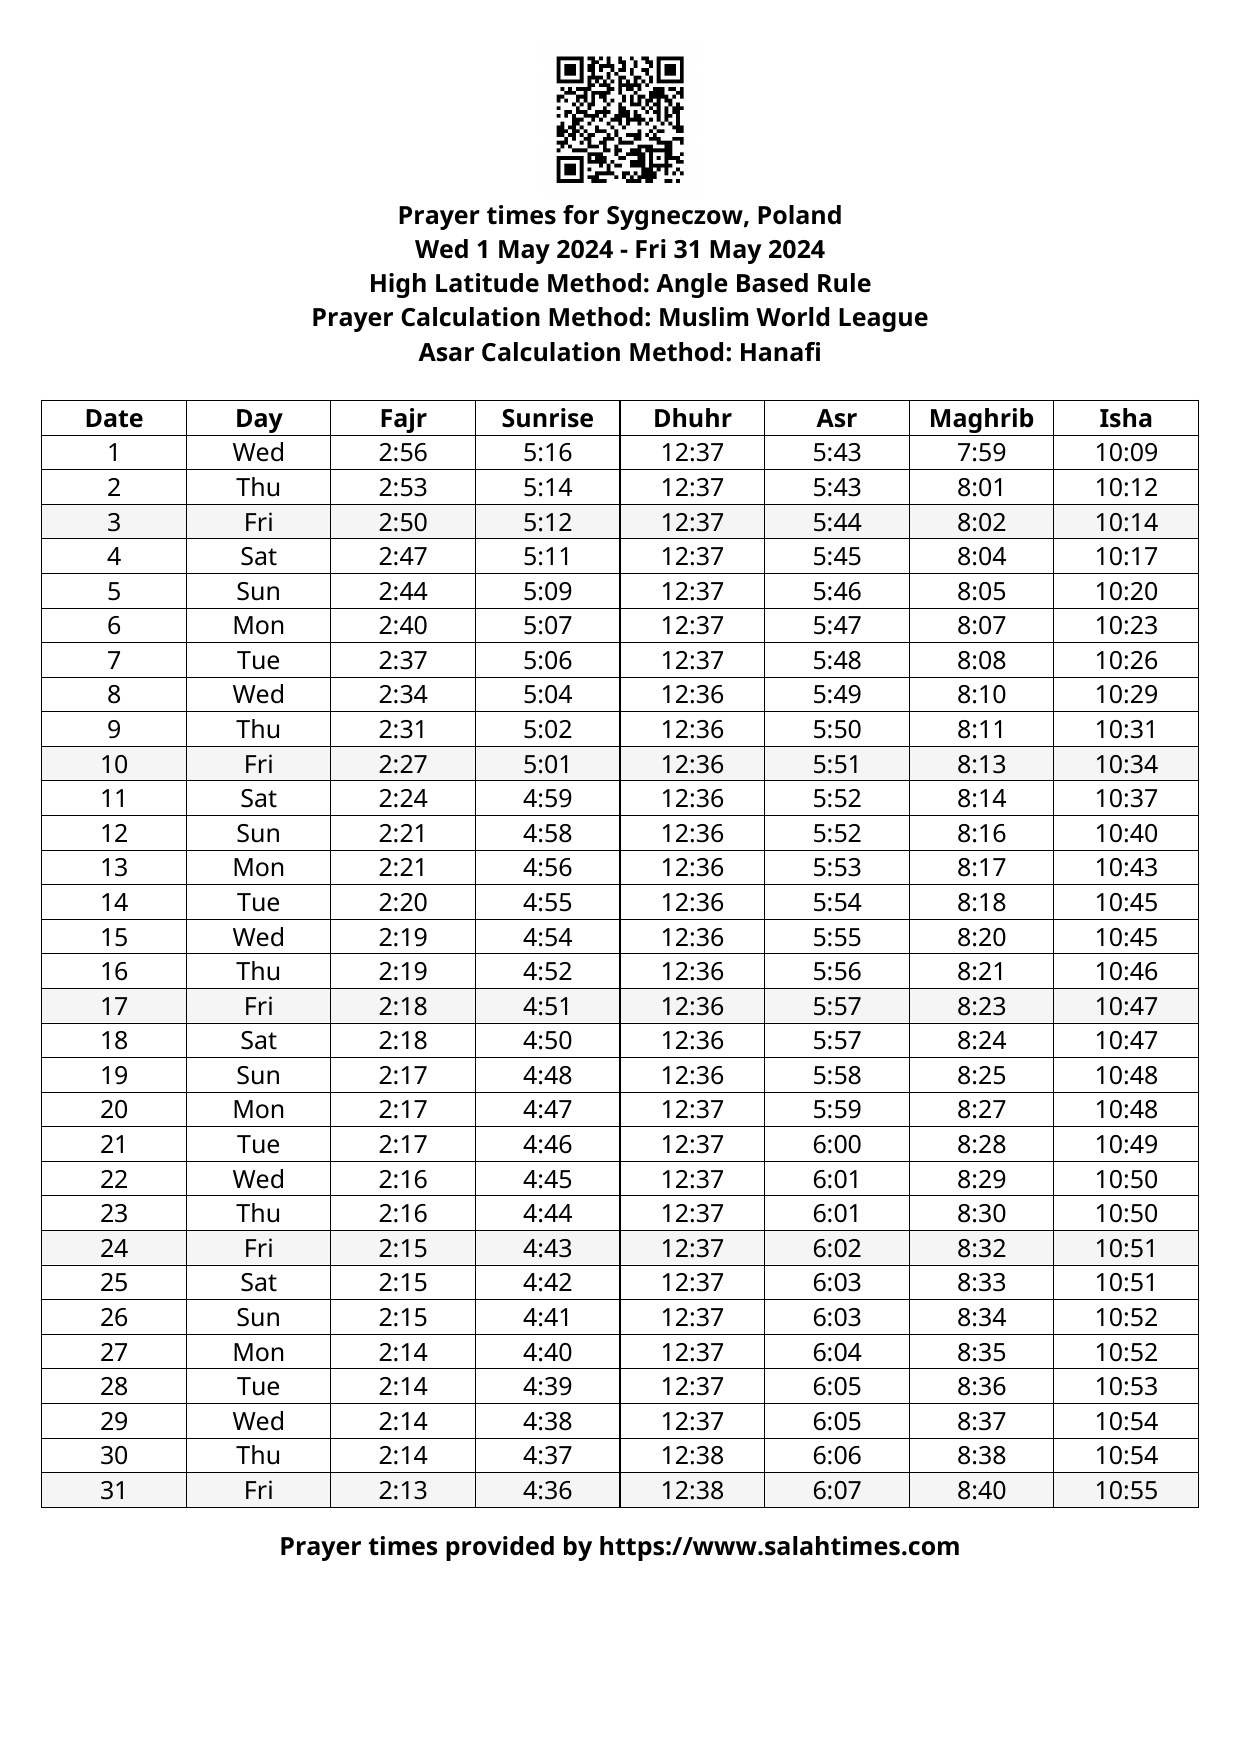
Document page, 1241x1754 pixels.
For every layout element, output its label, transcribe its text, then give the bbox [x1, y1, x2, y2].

table_cell 2:56 [331, 436, 475, 469]
table_cell 5:07 [476, 609, 619, 642]
table_cell Sun [187, 1058, 330, 1092]
table_cell Tue [187, 885, 330, 919]
table_cell 12:37 [621, 1162, 764, 1195]
table_cell 8:05 [910, 574, 1053, 607]
table_cell Sat [187, 1024, 330, 1057]
table_cell 6:07 [765, 1473, 909, 1507]
table_cell 5:06 [476, 643, 619, 677]
table_cell 5:46 [765, 574, 909, 607]
table_cell Thu [187, 1196, 330, 1230]
table_cell 12:38 [621, 1439, 764, 1472]
table_cell 8:02 [910, 505, 1053, 538]
table_cell 10:12 [1054, 470, 1198, 504]
table_cell 5:53 [765, 851, 909, 884]
table_cell 12:37 [621, 1369, 764, 1403]
table_cell Wed [187, 436, 330, 469]
table_cell 8:10 [910, 678, 1053, 711]
table_cell 8:01 [910, 470, 1053, 504]
table_cell 4:54 [476, 920, 619, 953]
table_cell 8:40 [910, 1473, 1053, 1507]
table_cell 2:21 [331, 816, 475, 849]
table_cell 2:18 [331, 1024, 475, 1057]
table_cell 2:17 [331, 1127, 475, 1161]
table_header Date [42, 401, 186, 434]
table_cell 10:20 [1054, 574, 1198, 607]
table_cell 28 [42, 1369, 186, 1403]
table_cell 5:52 [765, 816, 909, 849]
table_cell 6:03 [765, 1300, 909, 1334]
table_cell 12:37 [621, 436, 764, 469]
table_cell 2:21 [331, 851, 475, 884]
table_cell 10:50 [1054, 1196, 1198, 1230]
table_cell 12:36 [621, 678, 764, 711]
table_cell 5:59 [765, 1093, 909, 1126]
table_cell 5:58 [765, 1058, 909, 1092]
table_cell 16 [42, 954, 186, 988]
table_cell 17 [42, 989, 186, 1022]
table_cell Thu [187, 1439, 330, 1472]
table_cell 10:09 [1054, 436, 1198, 469]
table_cell 8:20 [910, 920, 1053, 953]
table_cell 5:02 [476, 712, 619, 746]
table_cell 6:01 [765, 1162, 909, 1195]
table_cell 27 [42, 1335, 186, 1368]
table_cell 4 [42, 539, 186, 573]
table_cell 13 [42, 851, 186, 884]
table_cell 12:36 [621, 712, 764, 746]
table_cell 10:52 [1054, 1300, 1198, 1334]
table_cell 2:15 [331, 1266, 475, 1299]
table_cell Tue [187, 1127, 330, 1161]
table_cell Fri [187, 747, 330, 780]
table_cell 5:54 [765, 885, 909, 919]
table_cell 5:52 [765, 781, 909, 815]
table_cell 8:17 [910, 851, 1053, 884]
table_cell 8:14 [910, 781, 1053, 815]
table_cell 4:41 [476, 1300, 619, 1334]
table_cell 4:45 [476, 1162, 619, 1195]
table_cell 24 [42, 1231, 186, 1264]
table_cell 10:34 [1054, 747, 1198, 780]
table_cell 12:37 [621, 539, 764, 573]
table_cell 12:37 [621, 1093, 764, 1126]
table_cell 8:36 [910, 1369, 1053, 1403]
table_cell Mon [187, 609, 330, 642]
table_cell 10:17 [1054, 539, 1198, 573]
table_cell 2:34 [331, 678, 475, 711]
table_cell Mon [187, 1335, 330, 1368]
table_cell 12:37 [621, 1300, 764, 1334]
table_cell Sun [187, 574, 330, 607]
table_cell 5:43 [765, 470, 909, 504]
table_cell 12:36 [621, 816, 764, 849]
table_cell 10:55 [1054, 1473, 1198, 1507]
table_cell 6:02 [765, 1231, 909, 1264]
table_cell 10:14 [1054, 505, 1198, 538]
table_header Asr [765, 401, 909, 434]
table_cell 21 [42, 1127, 186, 1161]
table_cell Tue [187, 643, 330, 677]
table_cell 4:55 [476, 885, 619, 919]
table_cell 8:24 [910, 1024, 1053, 1057]
table_cell 2:44 [331, 574, 475, 607]
table_cell 2:14 [331, 1439, 475, 1472]
table_cell 12:36 [621, 781, 764, 815]
table_cell 4:48 [476, 1058, 619, 1092]
table_cell 10:40 [1054, 816, 1198, 849]
table_cell 2:14 [331, 1404, 475, 1437]
table_cell 12:37 [621, 470, 764, 504]
table_cell 4:38 [476, 1404, 619, 1437]
table_cell 25 [42, 1266, 186, 1299]
table_cell 14 [42, 885, 186, 919]
table_cell 2:40 [331, 609, 475, 642]
table_cell 6:00 [765, 1127, 909, 1161]
table_cell 4:59 [476, 781, 619, 815]
table_cell 8:28 [910, 1127, 1053, 1161]
table_cell 12:37 [621, 1127, 764, 1161]
table_cell 10:29 [1054, 678, 1198, 711]
table_cell 8:34 [910, 1300, 1053, 1334]
table_cell 12:37 [621, 643, 764, 677]
table_cell 2:16 [331, 1162, 475, 1195]
table_cell 2:19 [331, 920, 475, 953]
table_cell 2:15 [331, 1300, 475, 1334]
table_cell 12:36 [621, 885, 764, 919]
table_cell 7:59 [910, 436, 1053, 469]
table_cell 5:47 [765, 609, 909, 642]
table_header Maghrib [910, 401, 1053, 434]
table_cell 4:43 [476, 1231, 619, 1264]
text Prayer times provided by https://www.salahtimes.com [42, 1528, 1198, 1563]
table_cell Thu [187, 470, 330, 504]
table_cell 10:47 [1054, 989, 1198, 1022]
table_cell 10:48 [1054, 1093, 1198, 1126]
table_cell 2:31 [331, 712, 475, 746]
table_cell 7 [42, 643, 186, 677]
table_cell 5:14 [476, 470, 619, 504]
table_cell 10 [42, 747, 186, 780]
table_cell 2:37 [331, 643, 475, 677]
table_header Day [187, 401, 330, 434]
table_cell 2:16 [331, 1196, 475, 1230]
table_cell 4:39 [476, 1369, 619, 1403]
table_cell 12:37 [621, 609, 764, 642]
table_cell 5:44 [765, 505, 909, 538]
table_header Dhuhr [621, 401, 764, 434]
table_cell 12:37 [621, 505, 764, 538]
table_cell 5:50 [765, 712, 909, 746]
table_cell 5:56 [765, 954, 909, 988]
table_cell 8:16 [910, 816, 1053, 849]
table_header Fajr [331, 401, 475, 434]
table_cell 8:08 [910, 643, 1053, 677]
table_cell 29 [42, 1404, 186, 1437]
table_cell 5:12 [476, 505, 619, 538]
table_cell 8 [42, 678, 186, 711]
table_cell Fri [187, 505, 330, 538]
table_cell 8:13 [910, 747, 1053, 780]
table_cell 8:04 [910, 539, 1053, 573]
table_cell 10:45 [1054, 885, 1198, 919]
table_cell 10:37 [1054, 781, 1198, 815]
table_cell Fri [187, 1473, 330, 1507]
table_cell 9 [42, 712, 186, 746]
table_cell Sun [187, 816, 330, 849]
table_cell 2:17 [331, 1058, 475, 1092]
table_cell 12:36 [621, 1024, 764, 1057]
table_cell 4:42 [476, 1266, 619, 1299]
table_cell 5:43 [765, 436, 909, 469]
table_cell 2:17 [331, 1093, 475, 1126]
text Wed 1 May 2024 - Fri 31 May 2024 [42, 232, 1198, 266]
table_cell 2 [42, 470, 186, 504]
text High Latitude Method: Angle Based Rule [42, 266, 1198, 300]
table_cell Sat [187, 781, 330, 815]
table_cell 4:47 [476, 1093, 619, 1126]
table_cell 15 [42, 920, 186, 953]
table_cell Wed [187, 678, 330, 711]
table_cell Sat [187, 539, 330, 573]
table_cell 10:45 [1054, 920, 1198, 953]
table_cell 8:11 [910, 712, 1053, 746]
table_cell 4:36 [476, 1473, 619, 1507]
table_cell 12:36 [621, 747, 764, 780]
table_cell 12:36 [621, 1058, 764, 1092]
table_cell 1 [42, 436, 186, 469]
table_cell Wed [187, 1404, 330, 1437]
table_cell 2:27 [331, 747, 475, 780]
table_cell 5:57 [765, 1024, 909, 1057]
table_cell 10:48 [1054, 1058, 1198, 1092]
table_cell 10:50 [1054, 1162, 1198, 1195]
table_cell 12:37 [621, 1404, 764, 1437]
table_cell 4:56 [476, 851, 619, 884]
table_cell 12:37 [621, 1231, 764, 1264]
table_cell 6:03 [765, 1266, 909, 1299]
table_cell 2:47 [331, 539, 475, 573]
table_cell 8:25 [910, 1058, 1053, 1092]
table_cell 8:27 [910, 1093, 1053, 1126]
table_cell 10:52 [1054, 1335, 1198, 1368]
table_cell 2:50 [331, 505, 475, 538]
table_cell 31 [42, 1473, 186, 1507]
table_cell 5:45 [765, 539, 909, 573]
table_cell Mon [187, 851, 330, 884]
table_cell 10:31 [1054, 712, 1198, 746]
table_cell 4:46 [476, 1127, 619, 1161]
table_cell 12:37 [621, 574, 764, 607]
table_cell 2:19 [331, 954, 475, 988]
table_cell 8:32 [910, 1231, 1053, 1264]
table_cell 18 [42, 1024, 186, 1057]
table_cell Sun [187, 1300, 330, 1334]
table_cell 8:37 [910, 1404, 1053, 1437]
table_cell 5 [42, 574, 186, 607]
table_cell 10:46 [1054, 954, 1198, 988]
table_cell 12 [42, 816, 186, 849]
table_cell 12:36 [621, 989, 764, 1022]
table_cell 6:05 [765, 1404, 909, 1437]
table_cell Tue [187, 1369, 330, 1403]
table_cell 2:24 [331, 781, 475, 815]
table_cell 3 [42, 505, 186, 538]
table_cell Wed [187, 920, 330, 953]
table_cell 12:36 [621, 920, 764, 953]
table_cell Thu [187, 954, 330, 988]
table_cell 12:37 [621, 1196, 764, 1230]
table_cell 8:23 [910, 989, 1053, 1022]
table_header Sunrise [476, 401, 619, 434]
table_cell 22 [42, 1162, 186, 1195]
table_cell 2:15 [331, 1231, 475, 1264]
table_cell 12:37 [621, 1335, 764, 1368]
table_cell 5:55 [765, 920, 909, 953]
table_header Isha [1054, 401, 1198, 434]
table_cell 6 [42, 609, 186, 642]
table_cell 19 [42, 1058, 186, 1092]
table_cell 5:04 [476, 678, 619, 711]
table_cell 5:16 [476, 436, 619, 469]
table_cell 2:14 [331, 1335, 475, 1368]
table_cell 8:18 [910, 885, 1053, 919]
text Asar Calculation Method: Hanafi [42, 334, 1198, 368]
table_cell 8:35 [910, 1335, 1053, 1368]
table_cell 4:37 [476, 1439, 619, 1472]
table_cell 10:26 [1054, 643, 1198, 677]
table_cell Wed [187, 1162, 330, 1195]
table_cell 8:33 [910, 1266, 1053, 1299]
table_cell Mon [187, 1093, 330, 1126]
table_cell 11 [42, 781, 186, 815]
table_cell 12:37 [621, 1266, 764, 1299]
table_cell 23 [42, 1196, 186, 1230]
table_cell 2:14 [331, 1369, 475, 1403]
table_cell 4:58 [476, 816, 619, 849]
table_cell 8:21 [910, 954, 1053, 988]
table_cell 4:40 [476, 1335, 619, 1368]
picture [542, 41, 699, 198]
table_cell 12:36 [621, 851, 764, 884]
table_cell 10:23 [1054, 609, 1198, 642]
table_cell 5:57 [765, 989, 909, 1022]
table_cell 12:36 [621, 954, 764, 988]
table_cell 10:51 [1054, 1231, 1198, 1264]
table_cell 30 [42, 1439, 186, 1472]
table_cell Thu [187, 712, 330, 746]
table_cell 4:52 [476, 954, 619, 988]
table_cell 5:48 [765, 643, 909, 677]
table_cell 6:04 [765, 1335, 909, 1368]
table_cell 5:01 [476, 747, 619, 780]
table_cell 5:09 [476, 574, 619, 607]
table_cell 8:07 [910, 609, 1053, 642]
table_cell 5:11 [476, 539, 619, 573]
table_cell 6:01 [765, 1196, 909, 1230]
table_cell 5:51 [765, 747, 909, 780]
table_cell 26 [42, 1300, 186, 1334]
table_cell 8:30 [910, 1196, 1053, 1230]
table_cell Fri [187, 1231, 330, 1264]
text Prayer Calculation Method: Muslim World League [42, 300, 1198, 334]
table_cell 2:53 [331, 470, 475, 504]
table_cell 10:53 [1054, 1369, 1198, 1403]
table_cell 4:51 [476, 989, 619, 1022]
table_cell 10:49 [1054, 1127, 1198, 1161]
text Prayer times for Sygneczow, Poland [42, 198, 1198, 232]
table_cell 6:06 [765, 1439, 909, 1472]
table_cell 10:54 [1054, 1404, 1198, 1437]
table_cell 8:29 [910, 1162, 1053, 1195]
table_cell 10:43 [1054, 851, 1198, 884]
table_cell 20 [42, 1093, 186, 1126]
table_cell 10:51 [1054, 1266, 1198, 1299]
table_cell 2:13 [331, 1473, 475, 1507]
table_cell 4:44 [476, 1196, 619, 1230]
table_cell 4:50 [476, 1024, 619, 1057]
table_cell 10:47 [1054, 1024, 1198, 1057]
table_cell 2:18 [331, 989, 475, 1022]
table_cell 8:38 [910, 1439, 1053, 1472]
table_cell 6:05 [765, 1369, 909, 1403]
table_cell Sat [187, 1266, 330, 1299]
table_cell 12:38 [621, 1473, 764, 1507]
table_cell 5:49 [765, 678, 909, 711]
table_cell 2:20 [331, 885, 475, 919]
table_cell 10:54 [1054, 1439, 1198, 1472]
table_cell Fri [187, 989, 330, 1022]
